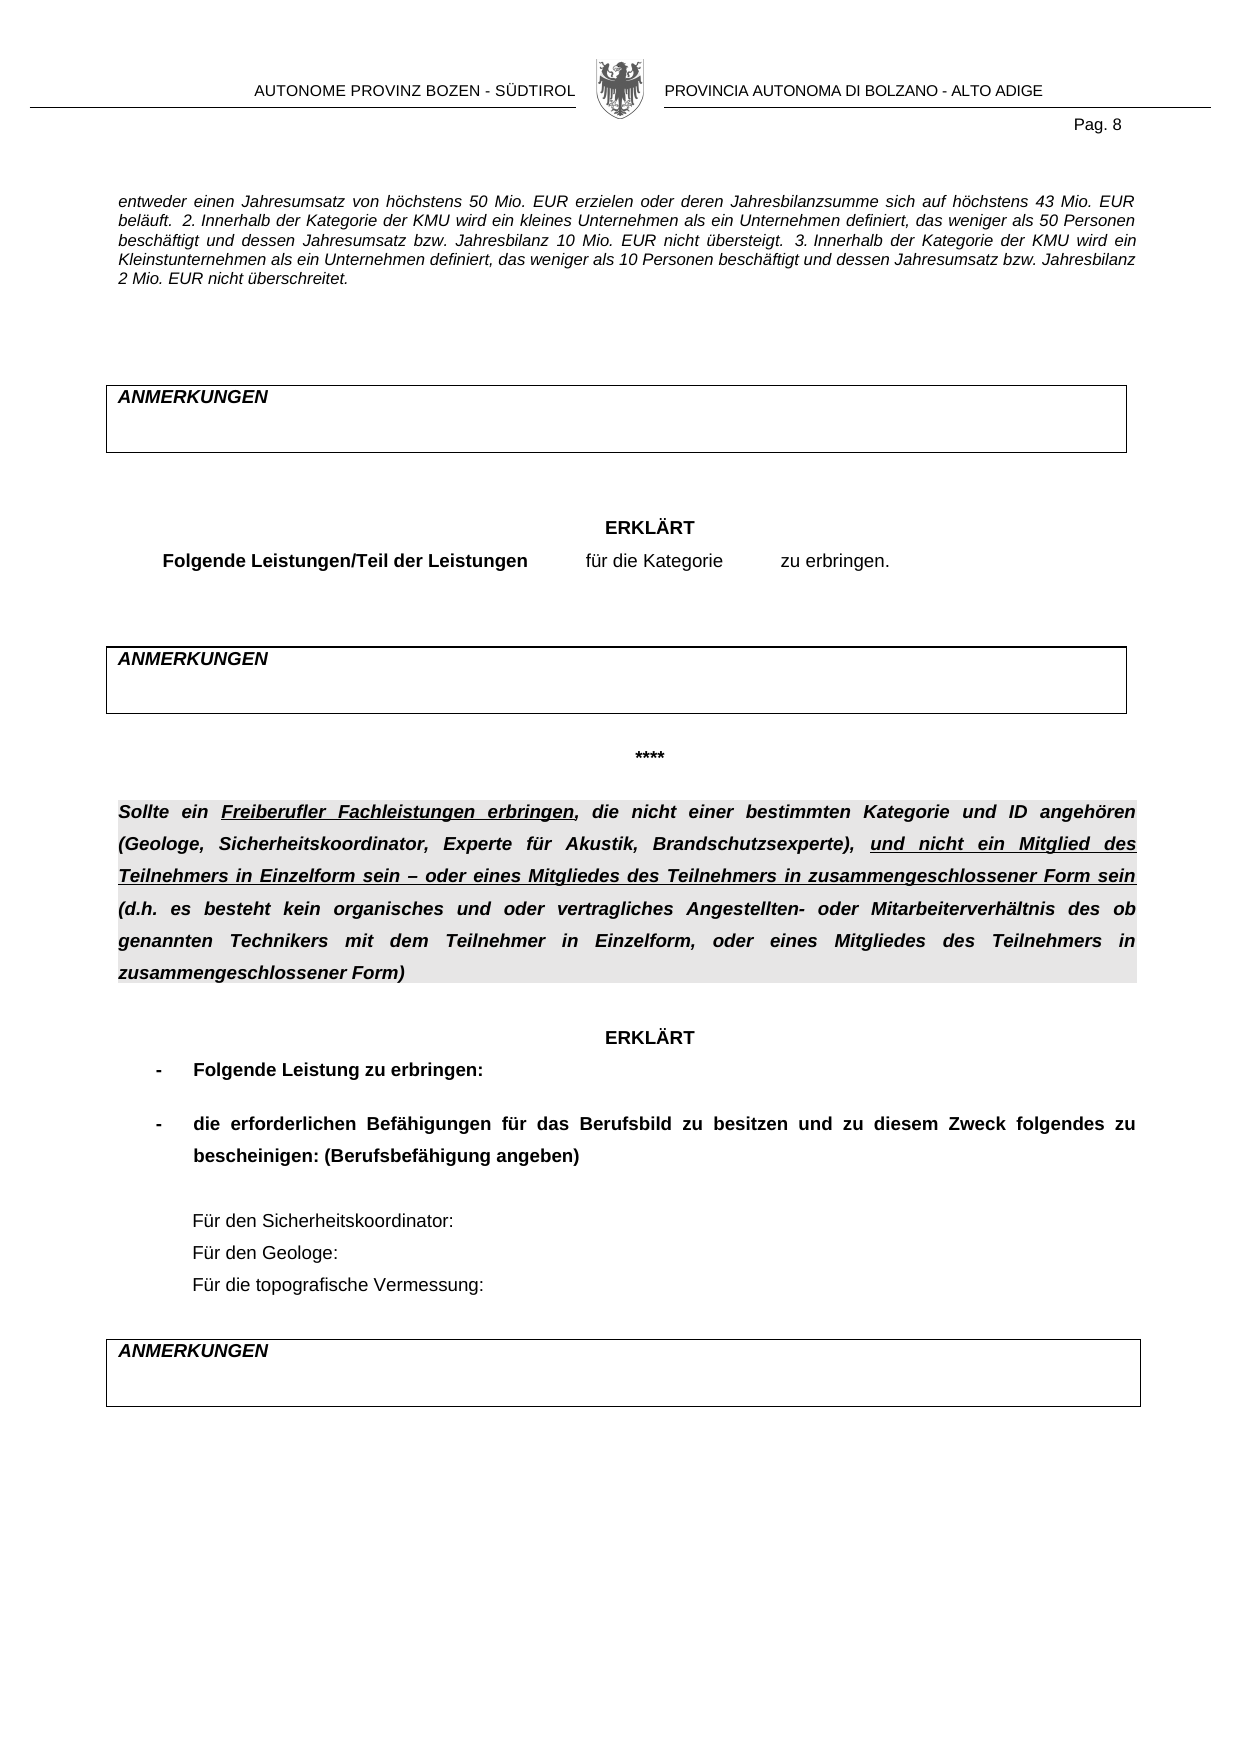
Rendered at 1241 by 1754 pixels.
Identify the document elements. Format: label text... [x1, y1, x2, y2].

text Für die topografische Vermessung: [118, 1274, 1137, 1296]
picture [596, 59, 644, 119]
text Für den Geologe: [192, 1242, 1137, 1263]
table_header ANMERKUNGEN [107, 648, 1126, 713]
text ERKLÄRT [162, 1026, 1137, 1048]
list die erforderlichen Befähigungen für das Berufsbild zu besitzen und zu diesem Zweck folgendes zu bescheinigen: (Berufsbefähigung angeben) [156, 1113, 1137, 1166]
table_header ANMERKUNGEN [107, 1340, 1140, 1406]
text ERKLÄRT [162, 517, 1137, 539]
text **** [162, 747, 1137, 768]
list Folgende Leistung zu erbringen: [156, 1059, 1137, 1080]
table_header ANMERKUNGEN [107, 386, 1126, 452]
text Für den Sicherheitskoordinator: [192, 1209, 1137, 1231]
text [118, 192, 1137, 288]
text Sollte ein Freiberufler Fachleistungen erbringen, die nicht einer bestimmten Kategorie und ID angehören (Geologe, Sicherheitskoordinator, Experte für Akustik, Brandschutzsexperte), und nicht ein Mitglied des Teilnehmers in Einzelform sein – oder eines Mitgliedes des Teilnehmers in zusammengeschlossener Form sein (d.h. es besteht kein organisches und oder vertragliches Angestellten- oder Mitarbeiterverhältnis des ob genannten Technikers mit dem Teilnehmer in Einzelform, oder eines Mitgliedes des Teilnehmers in zusammengeschlossener Form) [118, 885, 1137, 983]
text Folgende Leistungen/Teil der Leistungen für die Kategorie zu erbringen. [162, 549, 1137, 571]
text Sollte ein Freiberufler Fachleistungen erbringen, die nicht einer bestimmten Kategorie und ID angehören (Geologe, Sicherheitskoordinator, Experte für Akustik, Brandschutzsexperte), und nicht ein Mitglied des Teilnehmers in Einzelform sein – oder eines Mitgliedes des Teilnehmers in zusammengeschlossener Form sein (d.h. es besteht kein organisches und oder vertragliches Angestellten- oder Mitarbeiterverhältnis des ob genannten Technikers mit dem Teilnehmer in Einzelform, oder eines Mitgliedes des Teilnehmers in zusammengeschlossener Form) [118, 800, 1137, 884]
